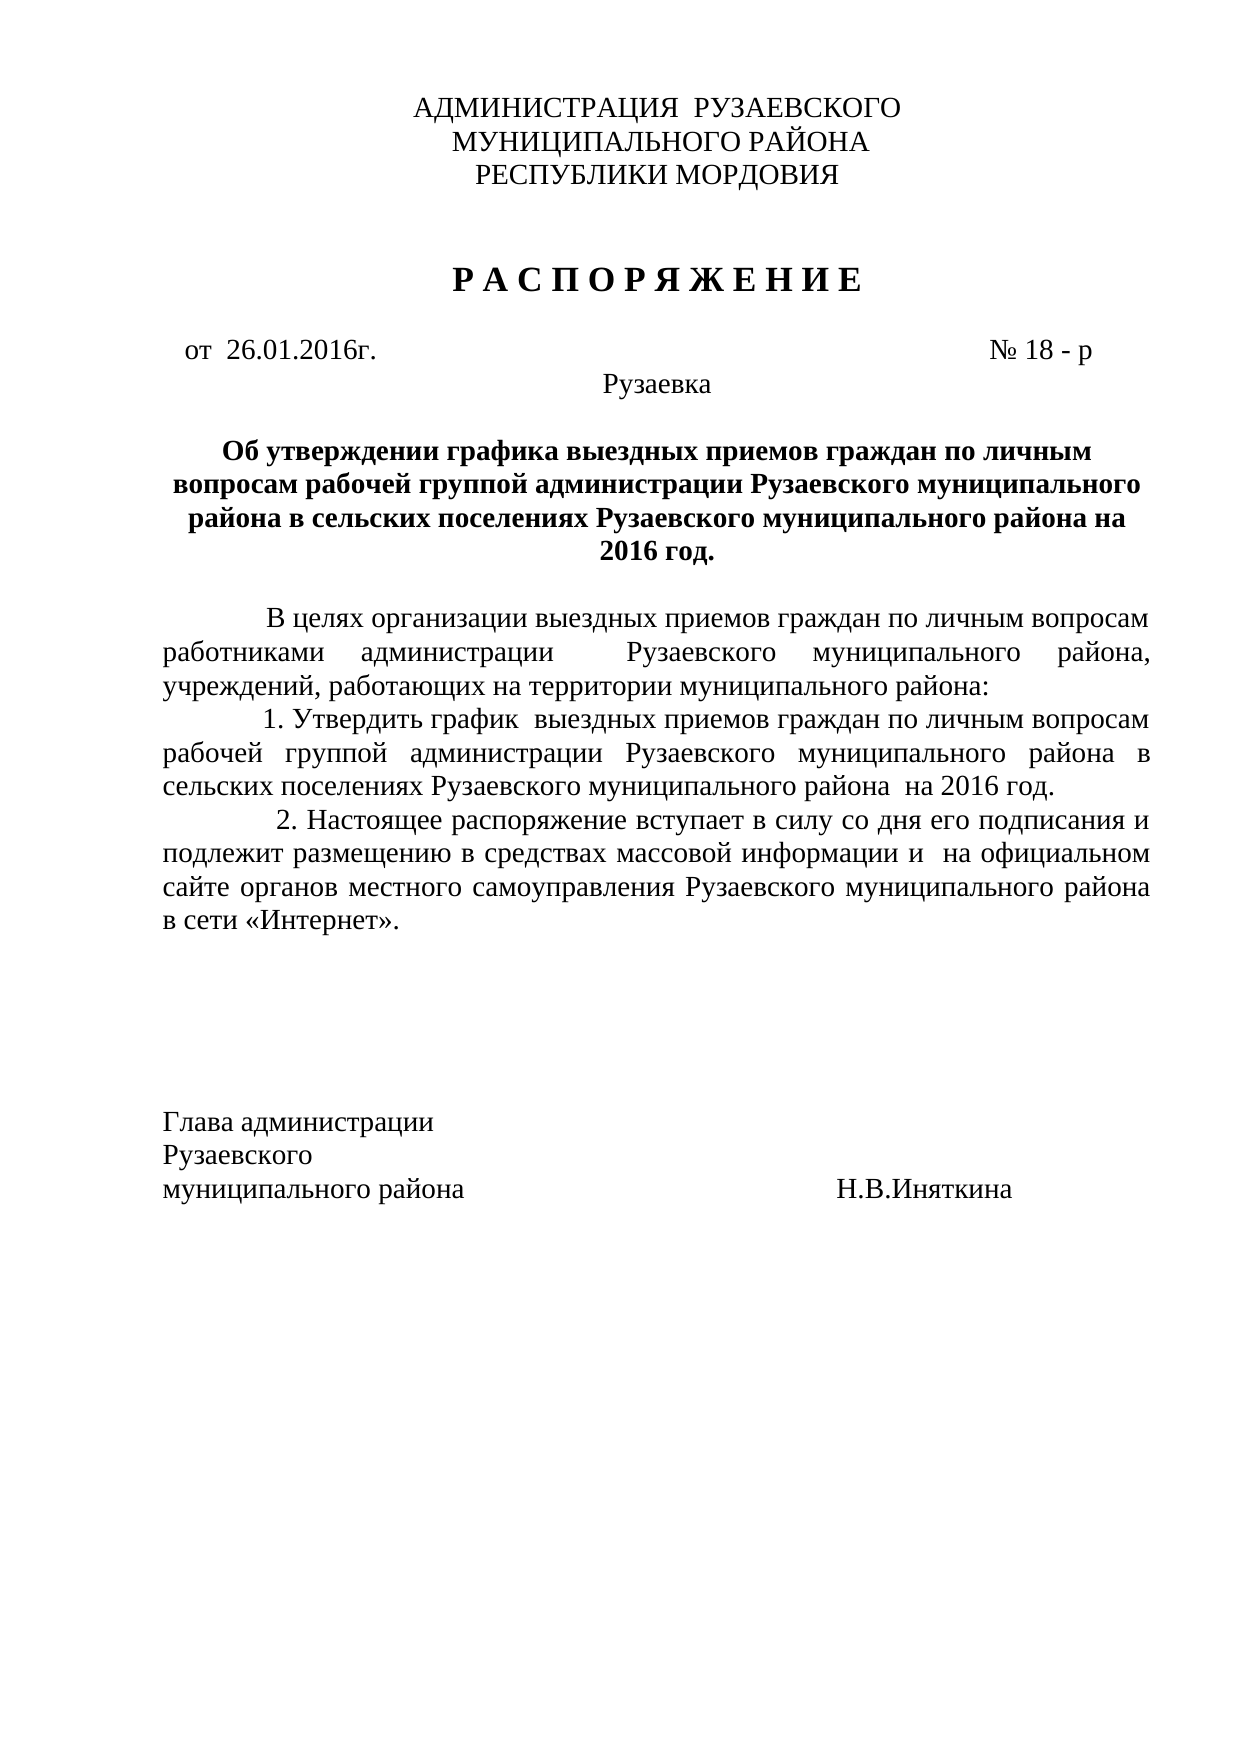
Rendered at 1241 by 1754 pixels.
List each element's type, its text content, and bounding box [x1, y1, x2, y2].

text 1. Утвердить график выездных приемов граждан по личным вопросам рабочей группой администрации Рузаевского муниципального района в сельских поселениях Рузаевского муниципального района на 2016 год. [162, 701, 1152, 802]
text МУНИЦИПАЛЬНОГО РАЙОНА [162, 124, 1152, 157]
text АДМИНИСТРАЦИЯ РУЗАЕВСКОГО [162, 90, 1152, 124]
text РЕСПУБЛИКИ МОРДОВИЯ [162, 157, 1152, 191]
text В целях организации выездных приемов граждан по личным вопросам работниками администрации Рузаевского муниципального района, учреждений, работающих на территории муниципального района: [162, 601, 1152, 701]
text Рузаевка [162, 366, 1152, 399]
text Глава администрации [162, 1104, 1152, 1137]
text Рузаевского [162, 1137, 1152, 1171]
text Об утверждении графика выездных приемов граждан по личным вопросам рабочей группой администрации Рузаевского муниципального района в сельских поселениях Рузаевского муниципального района на 2016 год. [162, 433, 1152, 567]
text от 26.01.2016г. № 18 - р [162, 332, 1152, 366]
text муниципального района Н.В.Иняткина [162, 1171, 1152, 1204]
text 2. Настоящее распоряжение вступает в силу со дня его подписания и подлежит размещению в средствах массовой информации и на официальном сайте органов местного самоуправления Рузаевского муниципального района в сети «Интернет». [162, 802, 1152, 936]
text Р А С П О Р Я Ж Е Н И Е [162, 258, 1152, 299]
